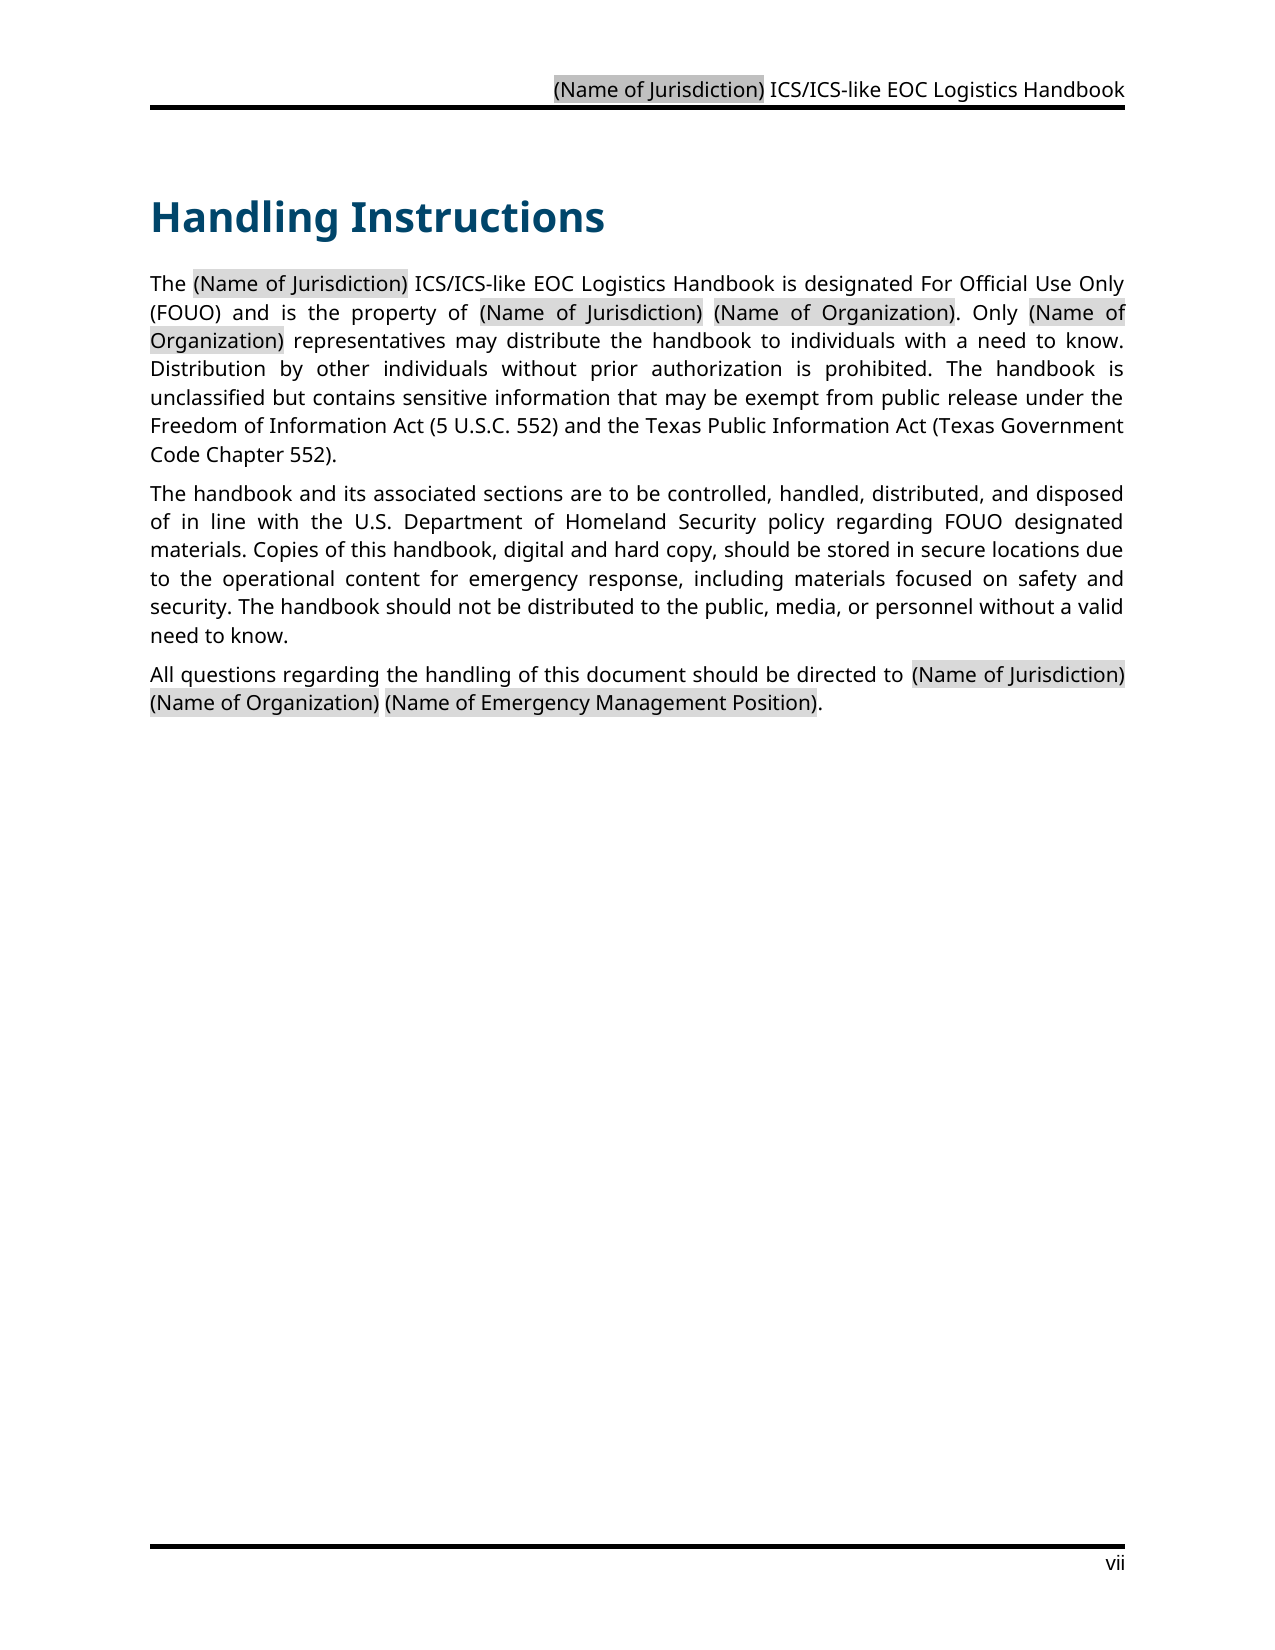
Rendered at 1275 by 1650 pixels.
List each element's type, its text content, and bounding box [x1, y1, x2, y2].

text All questions regarding the handling of this document should be directed to (Name of Jurisdiction) (Name of Organization) (Name of Emergency Management Position). [150, 660, 1125, 717]
subtitle Handling Instructions [150, 187, 1125, 244]
text The handbook and its associated sections are to be controlled, handled, distributed, and disposed of in line with the U.S. Department of Homeland Security policy regarding FOUO designated materials. Copies of this handbook, digital and hard copy, should be stored in secure locations due to the operational content for emergency response, including materials focused on safety and security. The handbook should not be distributed to the public, media, or personnel without a valid need to know. [150, 479, 1125, 649]
text The (Name of Jurisdiction) ICS/ICS-like EOC Logistics Handbook is designated For Official Use Only (FOUO) and is the property of (Name of Jurisdiction) (Name of Organization). Only (Name of Organization) representatives may distribute the handbook to individuals with a need to know. Distribution by other individuals without prior authorization is prohibited. The handbook is unclassified but contains sensitive information that may be exempt from public release under the Freedom of Information Act (5 U.S.C. 552) and the Texas Public Information Act (Texas Government Code Chapter 552). [150, 269, 1125, 468]
